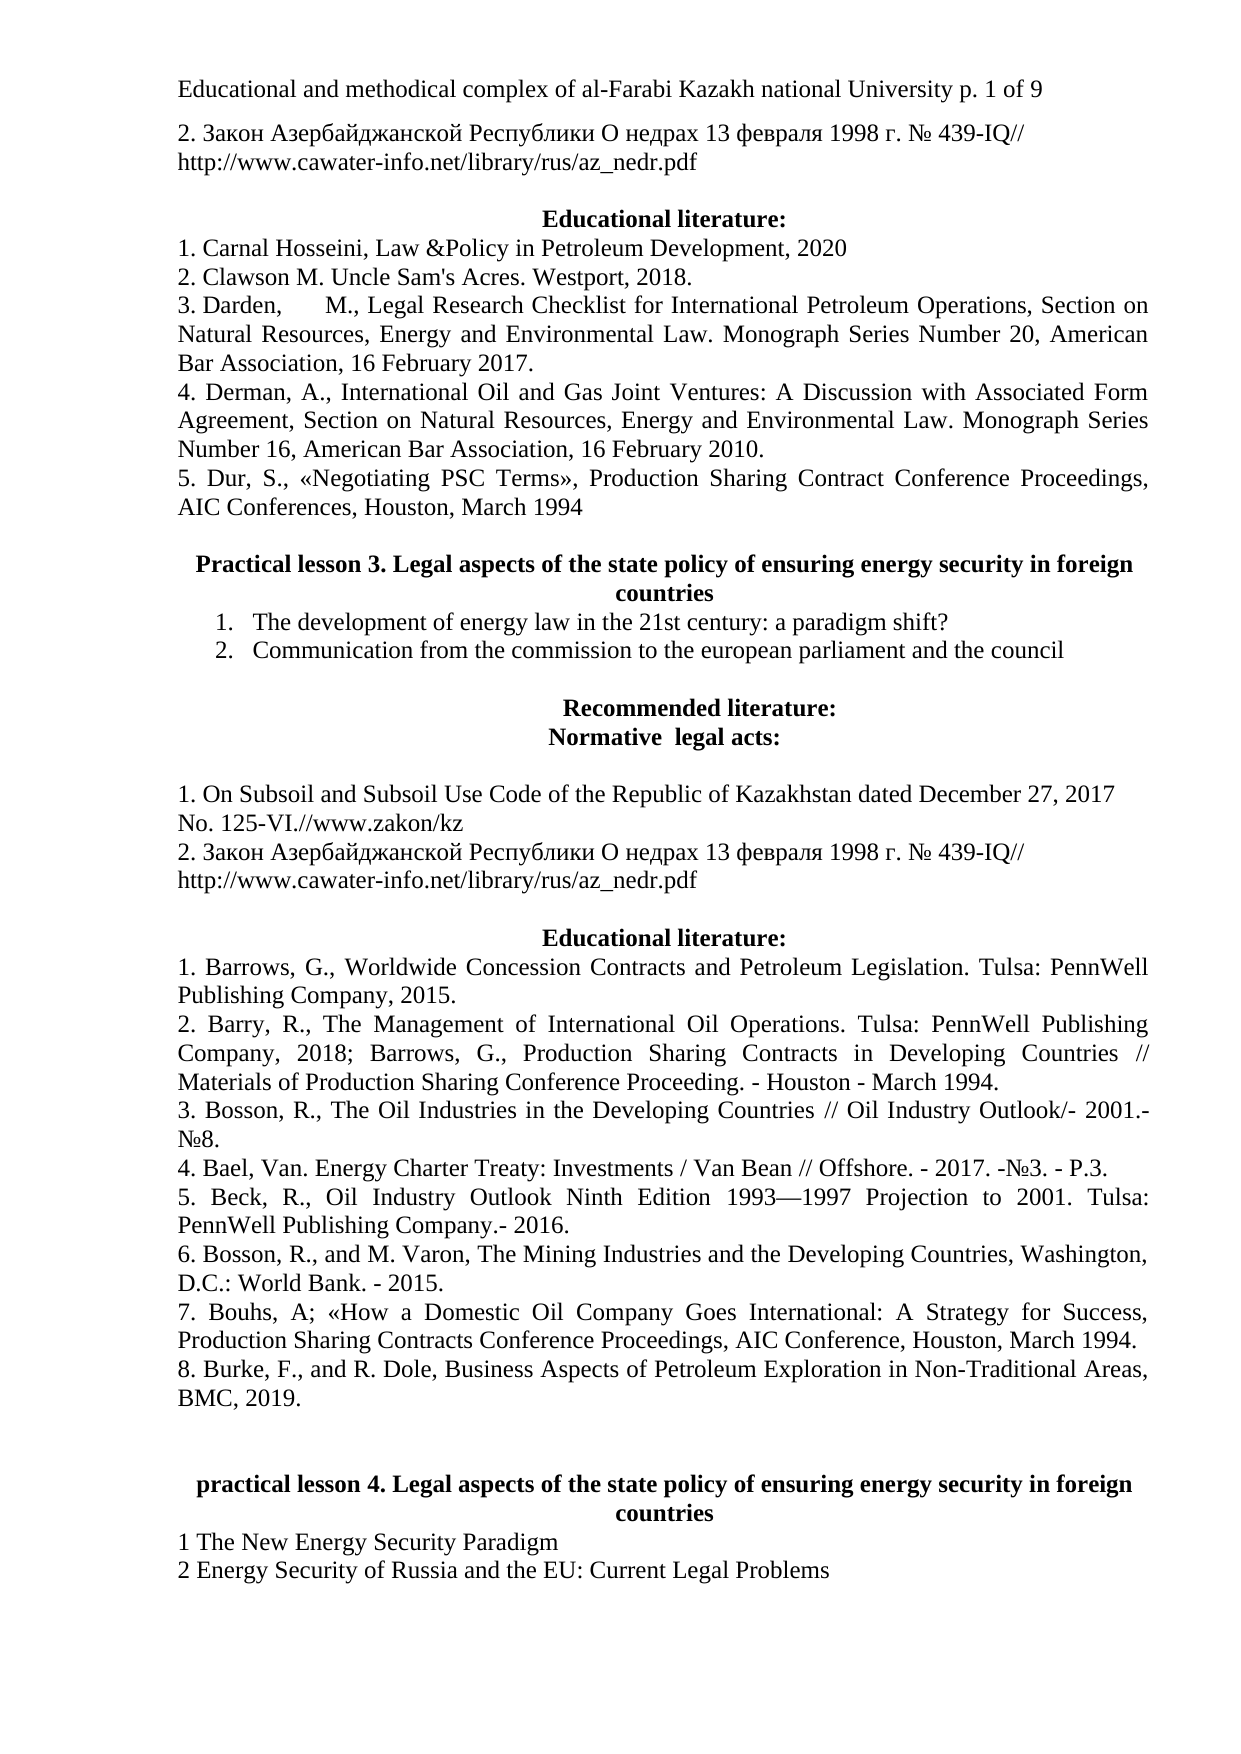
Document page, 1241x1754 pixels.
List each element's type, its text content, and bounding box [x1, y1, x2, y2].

text 6. Bosson, R., and M. Varon, The Mining Industries and the Developing Countries, Washington, D.C.: World Bank. - 2015. [177, 1239, 1149, 1297]
text 4. Bael, Van. Energy Charter Treaty: Investments / Van Bean // Offshore. - 2017. -№3. - P.3. [177, 1153, 1149, 1182]
text 5. Dur, S., «Negotiating PSC Terms», Production Sharing Contract Conference Proceedings, AIC Conferences, Houston, March 1994 [177, 463, 1149, 521]
text 8. Burke, F., and R. Dole, Business Aspects of Petroleum Exploration in Non-Traditional Areas, BMC, 2019. [177, 1354, 1149, 1412]
text 3. Bosson, R., The Oil Industries in the Developing Countries // Oil Industry Outlook/- 2001.-№8. [177, 1096, 1149, 1153]
text 5. Beck, R., Oil Industry Outlook Ninth Edition 1993—1997 Projection to 2001. Tulsa: PennWell Publishing Company.- 2016. [177, 1182, 1149, 1239]
text 2. Закон Азербайджанской Республики О недрах 13 февраля 1998 г. № 439-IQ// http://www.cawater-info.net/library/rus/az_nedr.pdf [177, 837, 1152, 894]
text 1. Barrows, G., Worldwide Concession Contracts and Petroleum Legislation. Tulsa: PennWell Publishing Company, 2015. [177, 952, 1149, 1009]
text Educational literature: [177, 923, 1152, 952]
text 2. Barry, R., The Management of International Oil Operations. Tulsa: PennWell Publishing Company, 2018; Barrows, G., Production Sharing Contracts in Developing Countries // Materials of Production Sharing Conference Proceeding. - Houston - March 1994. [177, 1009, 1149, 1096]
text Normative legal acts: [177, 722, 1152, 751]
text Practical lesson 3. Legal aspects of the state policy of ensuring energy security in foreign countries [177, 549, 1152, 607]
list The development of energy law in the 21st century: a paradigm shift? [215, 607, 1152, 636]
text practical lesson 4. Legal aspects of the state policy of ensuring energy security in foreign countries [177, 1469, 1152, 1527]
text 2 Energy Security of Russia and the EU: Current Legal Problems [177, 1556, 1152, 1584]
text 1. On Subsoil and Subsoil Use Code of the Republic of Kazakhstan dated December 27, 2017 No. 125-VI.//www.zakon/kz [177, 779, 1152, 837]
text 1 The New Energy Security Paradigm [177, 1527, 1152, 1556]
text 1. Carnal Hosseini, Law &Policy in Petroleum Development, 2020 [177, 233, 1149, 262]
text 2. Clawson M. Uncle Sam's Acres. Westport, 2018. [177, 262, 1149, 291]
text 2. Закон Азербайджанской Республики О недрах 13 февраля 1998 г. № 439-IQ// http://www.cawater-info.net/library/rus/az_nedr.pdf [177, 118, 1152, 176]
list Сommunication from the commission to the european parliament and the council [215, 636, 1152, 664]
text Recommended literature: [248, 693, 1152, 722]
text 3. Darden, M., Legal Research Checklist for International Petroleum Operations, Section on Natural Resources, Energy and Environmental Law. Monograph Series Number 20, American Bar Association, 16 February 2017. [177, 291, 1149, 377]
text 7. Bouhs, A; «How a Domestic Oil Company Goes International: A Strategy for Success, Production Sharing Contracts Conference Proceedings, AIC Conference, Houston, March 1994. [177, 1297, 1149, 1354]
text 4. Derman, A., International Oil and Gas Joint Ventures: A Discussion with Associated Form Agreement, Section on Natural Resources, Energy and Environmental Law. Monograph Series Number 16, American Bar Association, 16 February 2010. [177, 377, 1149, 463]
text Educational literature: [177, 204, 1152, 233]
